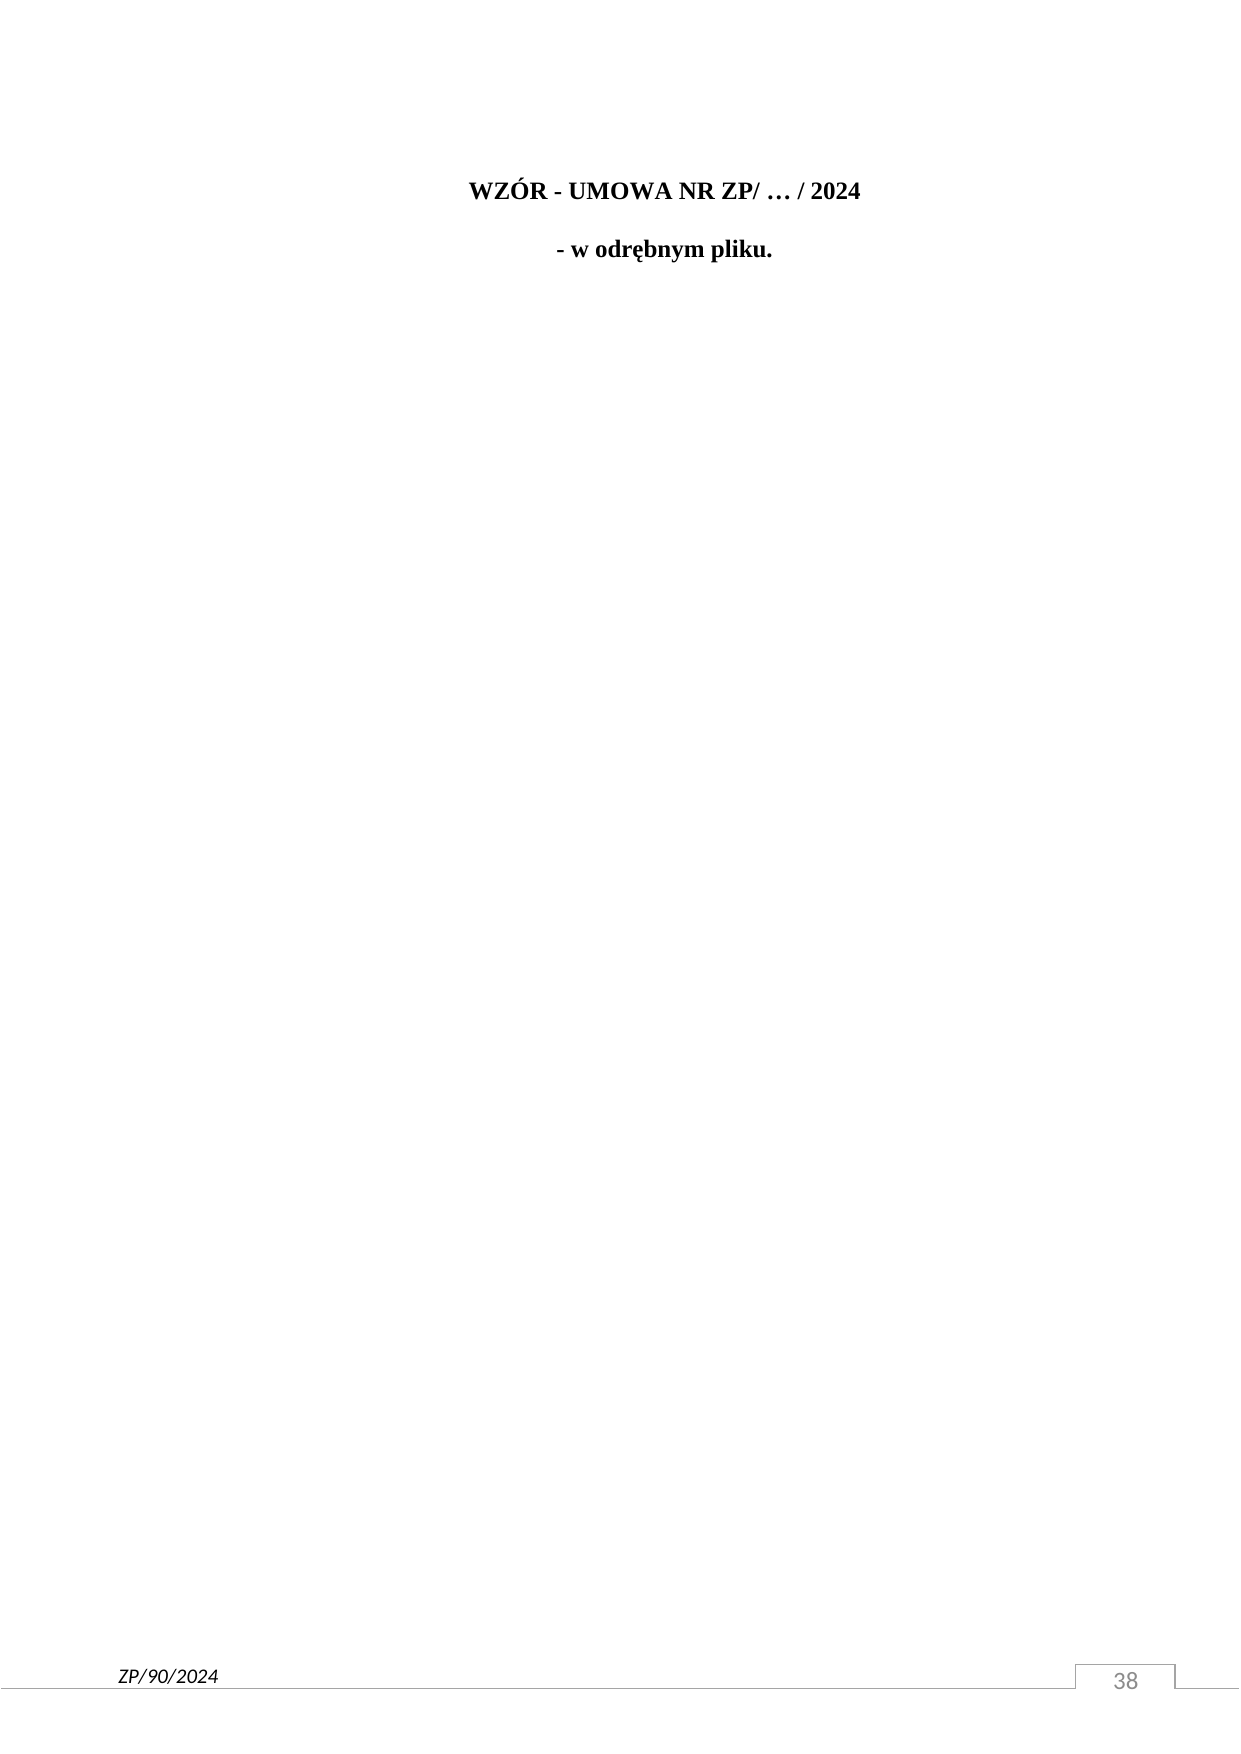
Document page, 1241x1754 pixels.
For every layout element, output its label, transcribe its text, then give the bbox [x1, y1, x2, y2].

subtitle WZÓR - UMOWA NR ZP/ … / 2024 [118, 176, 1137, 205]
subtitle - w odrębnym pliku. [118, 234, 1137, 263]
